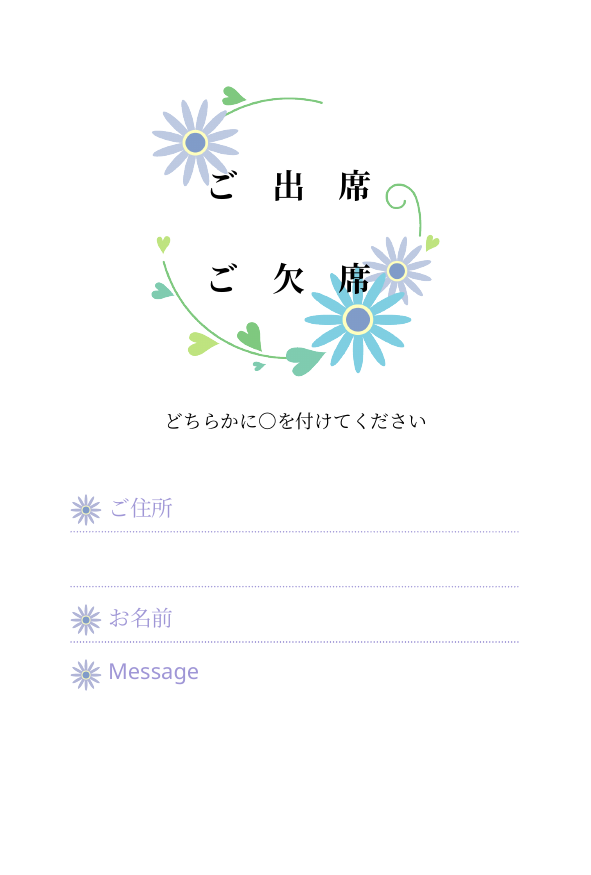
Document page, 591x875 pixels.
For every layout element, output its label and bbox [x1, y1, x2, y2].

picture [151, 86, 440, 377]
picture [70, 604, 102, 636]
picture [70, 494, 102, 526]
picture [70, 659, 102, 691]
